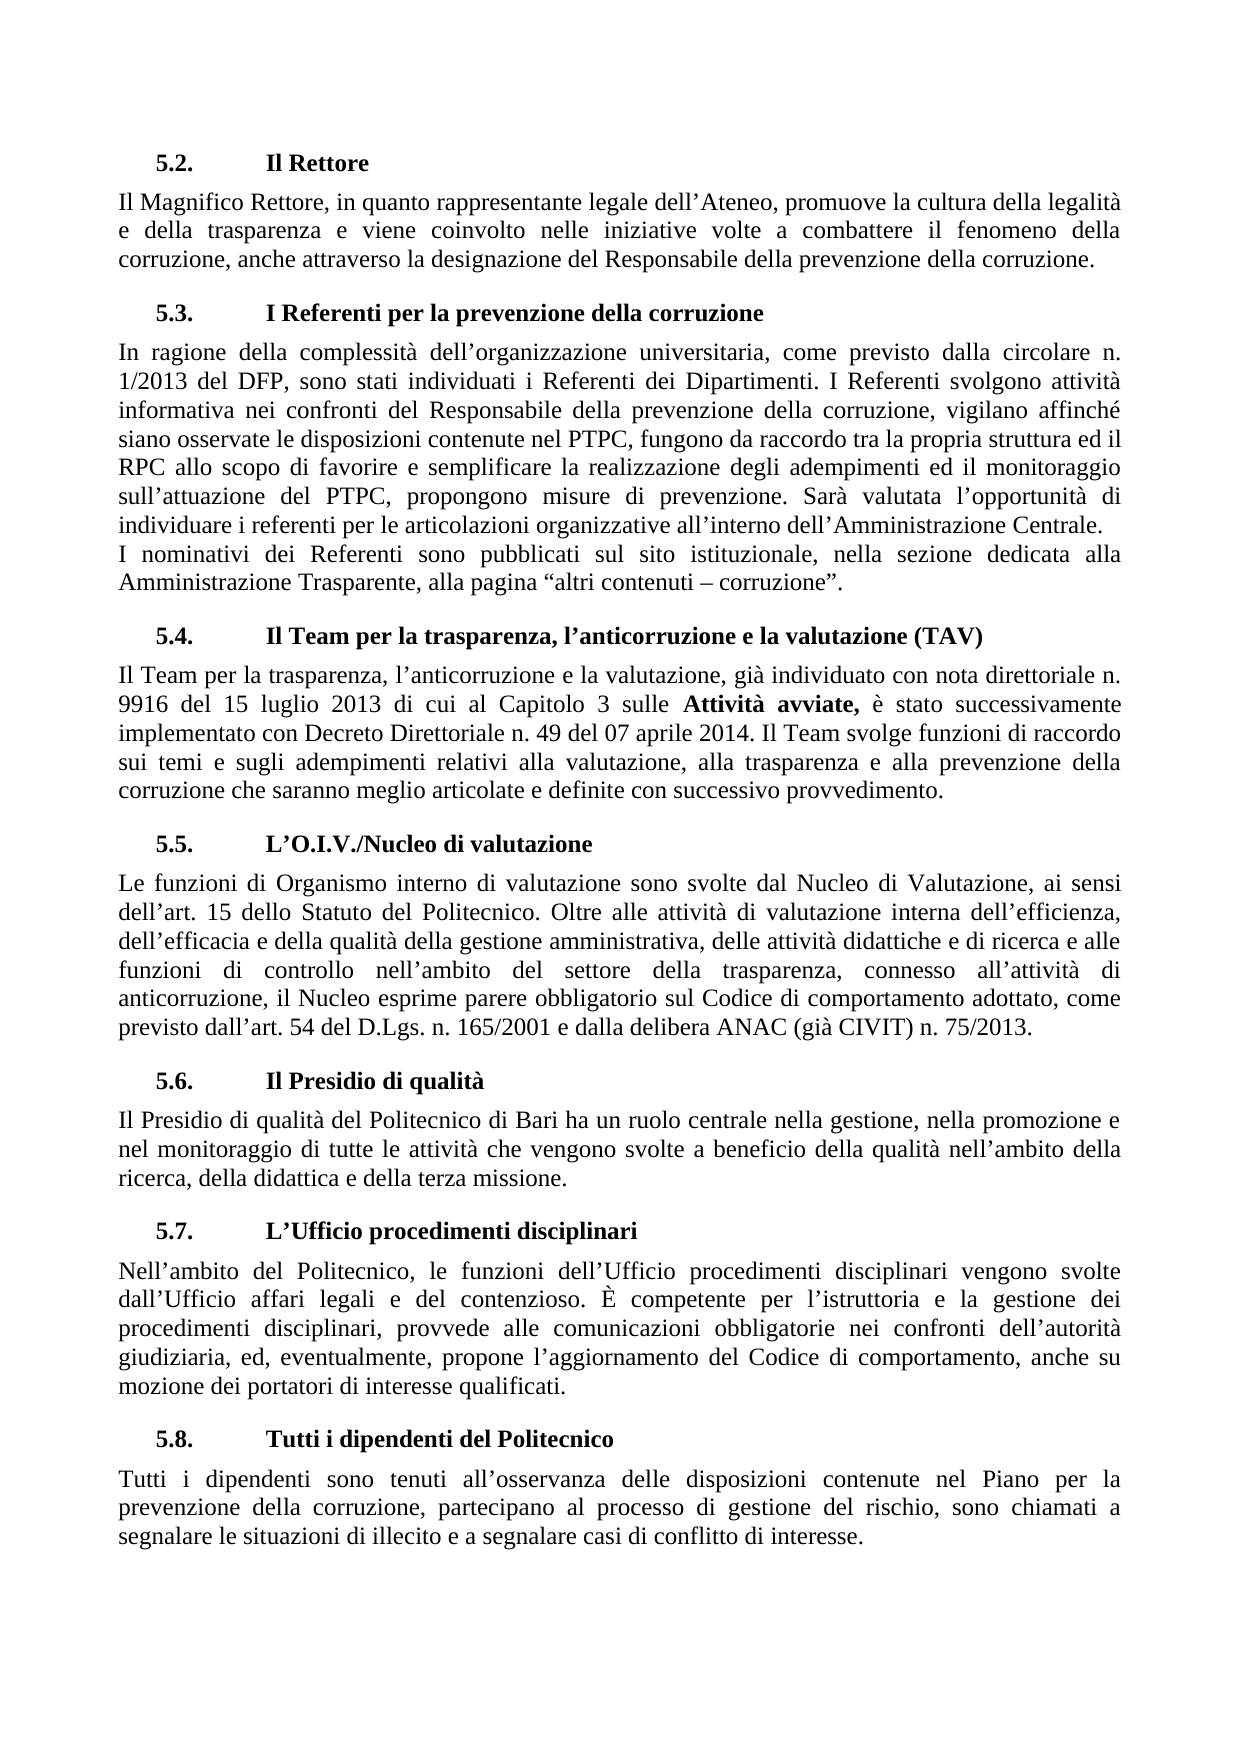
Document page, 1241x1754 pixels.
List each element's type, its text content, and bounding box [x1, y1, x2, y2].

text Tutti i dipendenti sono tenuti all’osservanza delle disposizioni contenute nel Piano per la prevenzione della corruzione, partecipano al processo di gestione del rischio, sono chiamati a segnalare le situazioni di illecito e a segnalare casi di conflitto di interesse. [118, 1464, 1122, 1550]
text I nominativi dei Referenti sono pubblicati sul sito istituzionale, nella sezione dedicata alla Amministrazione Trasparente, alla pagina “altri contenuti – corruzione”. [118, 539, 1122, 596]
text Il Team per la trasparenza, l’anticorruzione e la valutazione, già individuato con nota direttoriale n. 9916 del 15 luglio 2013 di cui al Capitolo 3 sulle Attività avviate, è stato successivamente implementato con Decreto Direttoriale n. 49 del 07 aprile 2014. Il Team svolge funzioni di raccordo sui temi e sugli adempimenti relativi alla valutazione, alla trasparenza e alla prevenzione della corruzione che saranno meglio articolate e definite con successivo provvedimento. [118, 660, 1122, 804]
subtitle Il Team per la trasparenza, l’anticorruzione e la valutazione (TAV) [156, 621, 1122, 650]
text In ragione della complessità dell’organizzazione universitaria, come previsto dalla circolare n. 1/2013 del DFP, sono stati individuati i Referenti dei Dipartimenti. I Referenti svolgono attività informativa nei confronti del Responsabile della prevenzione della corruzione, vigilano affinché siano osservate le disposizioni contenute nel PTPC, fungono da raccordo tra la propria struttura ed il RPC allo scopo di favorire e semplificare la realizzazione degli adempimenti ed il monitoraggio sull’attuazione del PTPC, propongono misure di prevenzione. Sarà valutata l’opportunità di individuare i referenti per le articolazioni organizzative all’interno dell’Amministrazione Centrale. [118, 337, 1122, 539]
subtitle I Referenti per la prevenzione della corruzione [156, 298, 1122, 327]
text Le funzioni di Organismo interno di valutazione sono svolte dal Nucleo di Valutazione, ai sensi dell’art. 15 dello Statuto del Politecnico. Oltre alle attività di valutazione interna dell’efficienza, dell’efficacia e della qualità della gestione amministrativa, delle attività didattiche e di ricerca e alle funzioni di controllo nell’ambito del settore della trasparenza, connesso all’attività di anticorruzione, il Nucleo esprime parere obbligatorio sul Codice di comportamento adottato, come previsto dall’art. 54 del D.Lgs. n. 165/2001 e dalla delibera ANAC (già CIVIT) n. 75/2013. [118, 868, 1122, 1041]
subtitle L’O.I.V./Nucleo di valutazione [156, 829, 1122, 858]
subtitle Tutti i dipendenti del Politecnico [156, 1424, 1122, 1453]
text Il Presidio di qualità del Politecnico di Bari ha un ruolo centrale nella gestione, nella promozione e nel monitoraggio di tutte le attività che vengono svolte a beneficio della qualità nell’ambito della ricerca, della didattica e della terza missione. [118, 1105, 1122, 1191]
text Nell’ambito del Politecnico, le funzioni dell’Ufficio procedimenti disciplinari vengono svolte dall’Ufficio affari legali e del contenzioso. È competente per l’istruttoria e la gestione dei procedimenti disciplinari, provvede alle comunicazioni obbligatorie nei confronti dell’autorità giudiziaria, ed, eventualmente, propone l’aggiornamento del Codice di comportamento, anche su mozione dei portatori di interesse qualificati. [118, 1256, 1122, 1399]
subtitle Il Rettore [156, 148, 1122, 176]
text Il Magnifico Rettore, in quanto rappresentante legale dell’Ateneo, promuove la cultura della legalità e della trasparenza e viene coinvolto nelle iniziative volte a combattere il fenomeno della corruzione, anche attraverso la designazione del Responsabile della prevenzione della corruzione. [118, 187, 1122, 273]
subtitle L’Ufficio procedimenti disciplinari [156, 1216, 1122, 1245]
subtitle Il Presidio di qualità [156, 1066, 1122, 1095]
